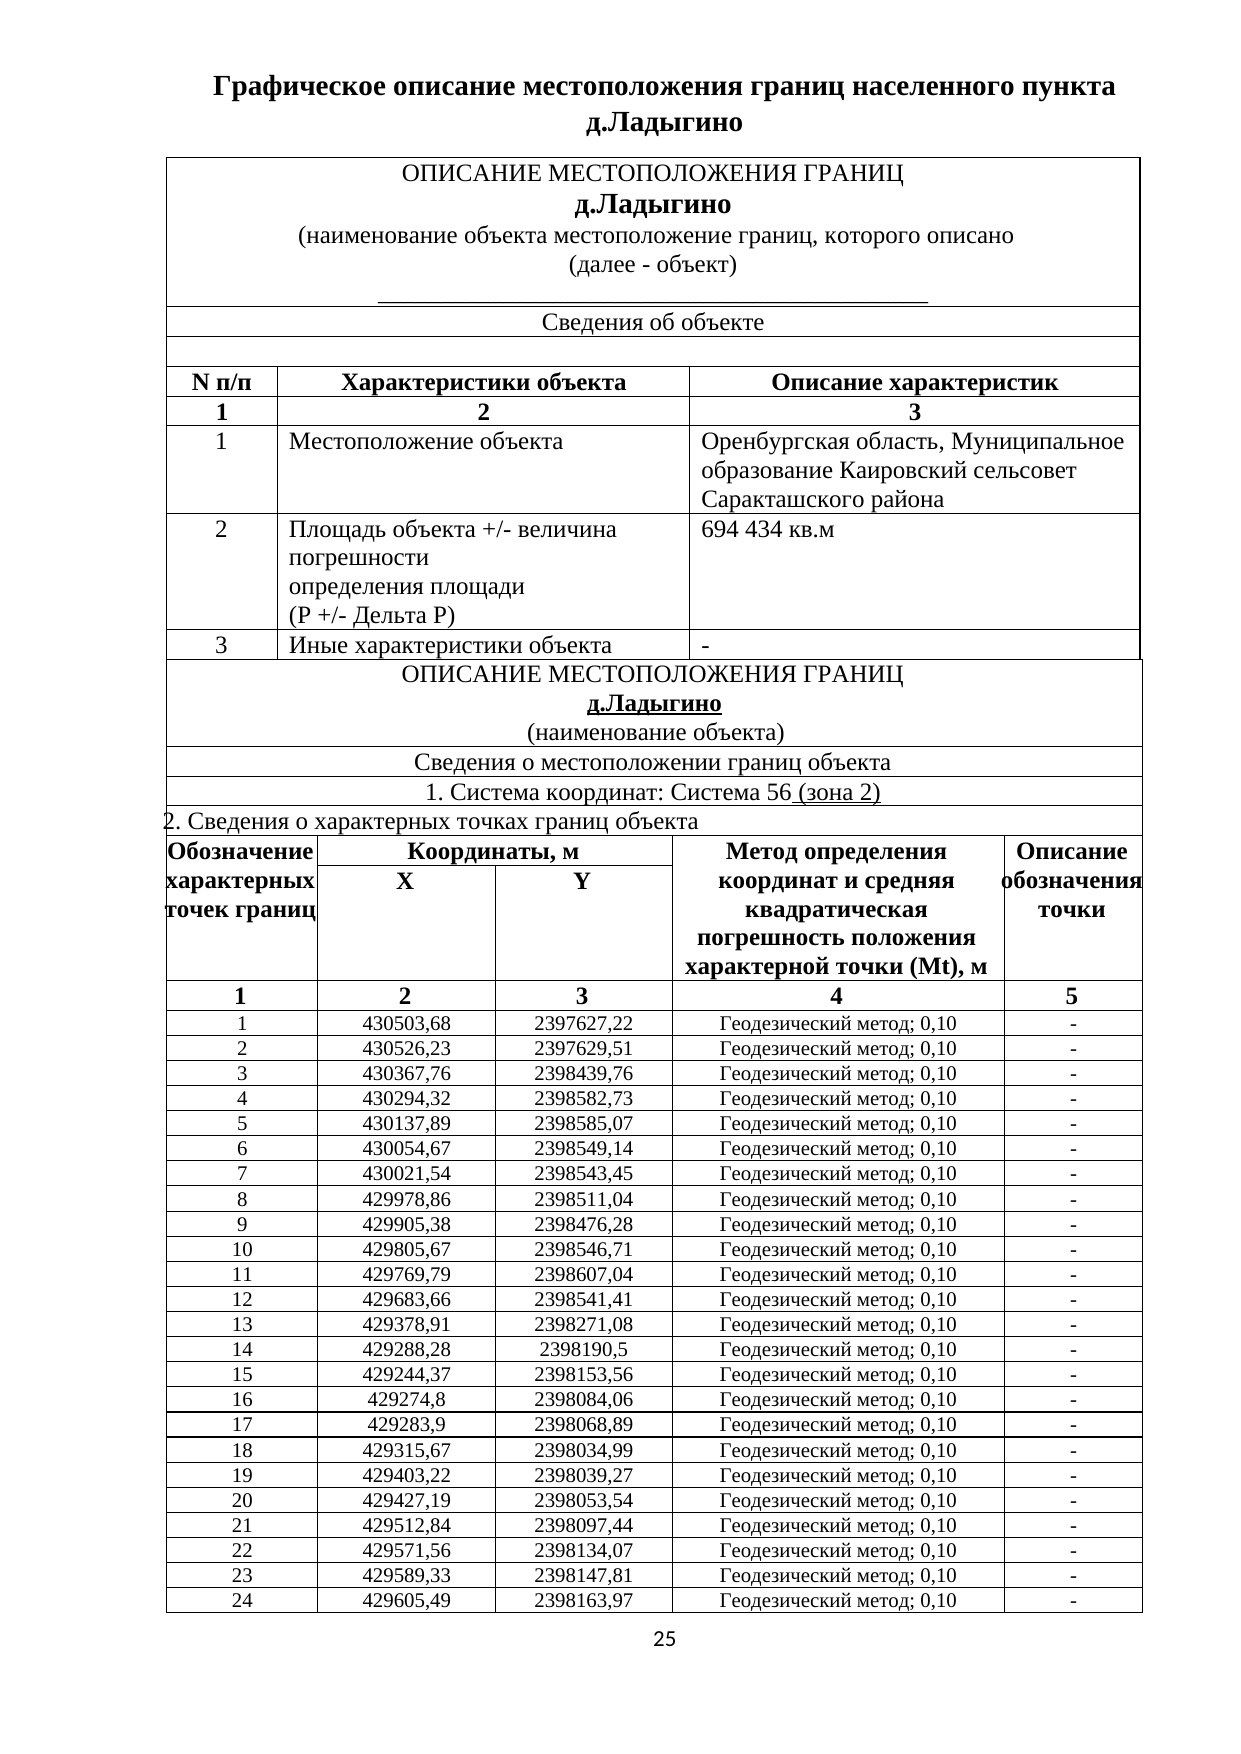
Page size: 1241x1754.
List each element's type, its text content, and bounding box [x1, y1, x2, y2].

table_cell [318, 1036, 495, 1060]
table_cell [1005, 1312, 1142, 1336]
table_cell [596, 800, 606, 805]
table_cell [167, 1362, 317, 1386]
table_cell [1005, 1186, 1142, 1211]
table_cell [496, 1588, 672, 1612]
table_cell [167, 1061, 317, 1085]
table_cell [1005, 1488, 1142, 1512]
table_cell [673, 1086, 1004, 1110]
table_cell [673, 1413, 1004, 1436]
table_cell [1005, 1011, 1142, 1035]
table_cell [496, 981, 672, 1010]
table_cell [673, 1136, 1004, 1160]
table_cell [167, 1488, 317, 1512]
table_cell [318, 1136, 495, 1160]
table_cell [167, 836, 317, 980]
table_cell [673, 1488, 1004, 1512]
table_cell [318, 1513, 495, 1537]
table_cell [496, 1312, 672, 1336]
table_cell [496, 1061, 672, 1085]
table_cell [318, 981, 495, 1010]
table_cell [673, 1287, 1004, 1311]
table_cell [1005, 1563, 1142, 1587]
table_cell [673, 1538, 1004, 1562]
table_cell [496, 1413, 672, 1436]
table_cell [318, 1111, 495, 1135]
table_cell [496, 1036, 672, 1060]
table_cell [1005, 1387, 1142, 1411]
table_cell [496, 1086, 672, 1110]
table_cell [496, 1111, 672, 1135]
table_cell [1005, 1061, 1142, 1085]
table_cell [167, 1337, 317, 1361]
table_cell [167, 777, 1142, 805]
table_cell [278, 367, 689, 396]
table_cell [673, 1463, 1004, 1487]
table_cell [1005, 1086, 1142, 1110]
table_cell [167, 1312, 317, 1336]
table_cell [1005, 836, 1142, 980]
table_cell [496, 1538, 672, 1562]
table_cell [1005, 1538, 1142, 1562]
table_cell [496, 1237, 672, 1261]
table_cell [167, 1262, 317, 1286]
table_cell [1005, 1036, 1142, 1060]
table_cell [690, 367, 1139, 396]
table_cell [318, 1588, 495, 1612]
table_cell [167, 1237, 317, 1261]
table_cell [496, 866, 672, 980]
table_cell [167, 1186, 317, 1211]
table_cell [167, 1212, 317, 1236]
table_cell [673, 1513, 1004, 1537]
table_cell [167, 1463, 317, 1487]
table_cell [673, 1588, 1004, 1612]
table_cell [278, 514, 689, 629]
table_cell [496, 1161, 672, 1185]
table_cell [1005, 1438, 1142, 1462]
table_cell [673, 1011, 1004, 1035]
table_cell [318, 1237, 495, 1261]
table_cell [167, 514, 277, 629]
text Графическое описание местоположения границ населенного пункта д.Ладыгино [177, 68, 1152, 137]
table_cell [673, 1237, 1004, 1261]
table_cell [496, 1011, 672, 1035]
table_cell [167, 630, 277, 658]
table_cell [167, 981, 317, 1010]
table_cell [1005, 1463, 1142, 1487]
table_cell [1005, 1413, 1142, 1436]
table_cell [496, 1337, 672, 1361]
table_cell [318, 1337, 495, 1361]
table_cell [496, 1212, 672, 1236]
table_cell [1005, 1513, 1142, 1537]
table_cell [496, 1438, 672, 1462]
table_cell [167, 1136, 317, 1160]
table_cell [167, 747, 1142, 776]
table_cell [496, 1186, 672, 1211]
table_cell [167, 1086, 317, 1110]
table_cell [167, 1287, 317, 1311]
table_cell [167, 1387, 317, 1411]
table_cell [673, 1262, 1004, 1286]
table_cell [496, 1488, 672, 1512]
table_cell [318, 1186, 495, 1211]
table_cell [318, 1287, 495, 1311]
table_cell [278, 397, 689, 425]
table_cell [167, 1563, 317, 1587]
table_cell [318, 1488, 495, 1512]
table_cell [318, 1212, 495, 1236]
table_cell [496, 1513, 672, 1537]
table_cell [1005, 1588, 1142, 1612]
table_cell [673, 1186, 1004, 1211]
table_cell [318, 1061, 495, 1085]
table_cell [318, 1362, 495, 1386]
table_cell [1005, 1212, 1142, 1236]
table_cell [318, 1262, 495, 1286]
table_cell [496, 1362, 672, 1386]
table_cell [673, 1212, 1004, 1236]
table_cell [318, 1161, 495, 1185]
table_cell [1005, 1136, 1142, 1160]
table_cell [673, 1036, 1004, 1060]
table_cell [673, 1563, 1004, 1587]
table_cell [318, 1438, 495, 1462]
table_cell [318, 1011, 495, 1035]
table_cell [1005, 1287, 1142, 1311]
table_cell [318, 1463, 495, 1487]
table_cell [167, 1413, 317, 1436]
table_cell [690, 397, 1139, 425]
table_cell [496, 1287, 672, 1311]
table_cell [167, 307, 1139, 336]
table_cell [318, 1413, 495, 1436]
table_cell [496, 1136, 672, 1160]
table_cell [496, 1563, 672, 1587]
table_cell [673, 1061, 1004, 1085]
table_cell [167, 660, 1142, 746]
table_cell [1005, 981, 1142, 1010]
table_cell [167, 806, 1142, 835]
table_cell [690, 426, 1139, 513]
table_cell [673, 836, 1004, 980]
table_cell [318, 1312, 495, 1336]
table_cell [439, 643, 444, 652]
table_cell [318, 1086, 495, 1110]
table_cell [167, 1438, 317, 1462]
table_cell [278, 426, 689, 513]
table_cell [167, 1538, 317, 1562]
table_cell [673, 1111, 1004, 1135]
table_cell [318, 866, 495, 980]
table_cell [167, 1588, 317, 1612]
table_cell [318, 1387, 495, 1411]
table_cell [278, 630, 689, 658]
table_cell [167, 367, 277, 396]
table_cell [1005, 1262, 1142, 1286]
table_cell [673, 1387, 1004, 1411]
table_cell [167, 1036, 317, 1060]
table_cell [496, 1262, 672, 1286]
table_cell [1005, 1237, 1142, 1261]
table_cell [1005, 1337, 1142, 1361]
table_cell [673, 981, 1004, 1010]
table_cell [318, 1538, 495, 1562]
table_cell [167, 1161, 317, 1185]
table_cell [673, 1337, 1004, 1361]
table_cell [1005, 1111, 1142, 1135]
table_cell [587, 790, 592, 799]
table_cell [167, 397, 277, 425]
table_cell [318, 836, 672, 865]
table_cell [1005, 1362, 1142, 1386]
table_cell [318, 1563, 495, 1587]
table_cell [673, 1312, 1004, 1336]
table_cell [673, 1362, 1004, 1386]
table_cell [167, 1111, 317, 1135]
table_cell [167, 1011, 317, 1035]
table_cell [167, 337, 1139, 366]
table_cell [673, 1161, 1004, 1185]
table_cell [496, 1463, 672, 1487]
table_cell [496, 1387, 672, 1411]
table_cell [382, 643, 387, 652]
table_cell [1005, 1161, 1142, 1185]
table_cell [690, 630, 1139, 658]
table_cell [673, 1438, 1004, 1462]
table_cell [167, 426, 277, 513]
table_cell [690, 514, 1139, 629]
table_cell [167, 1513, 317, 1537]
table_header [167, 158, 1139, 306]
